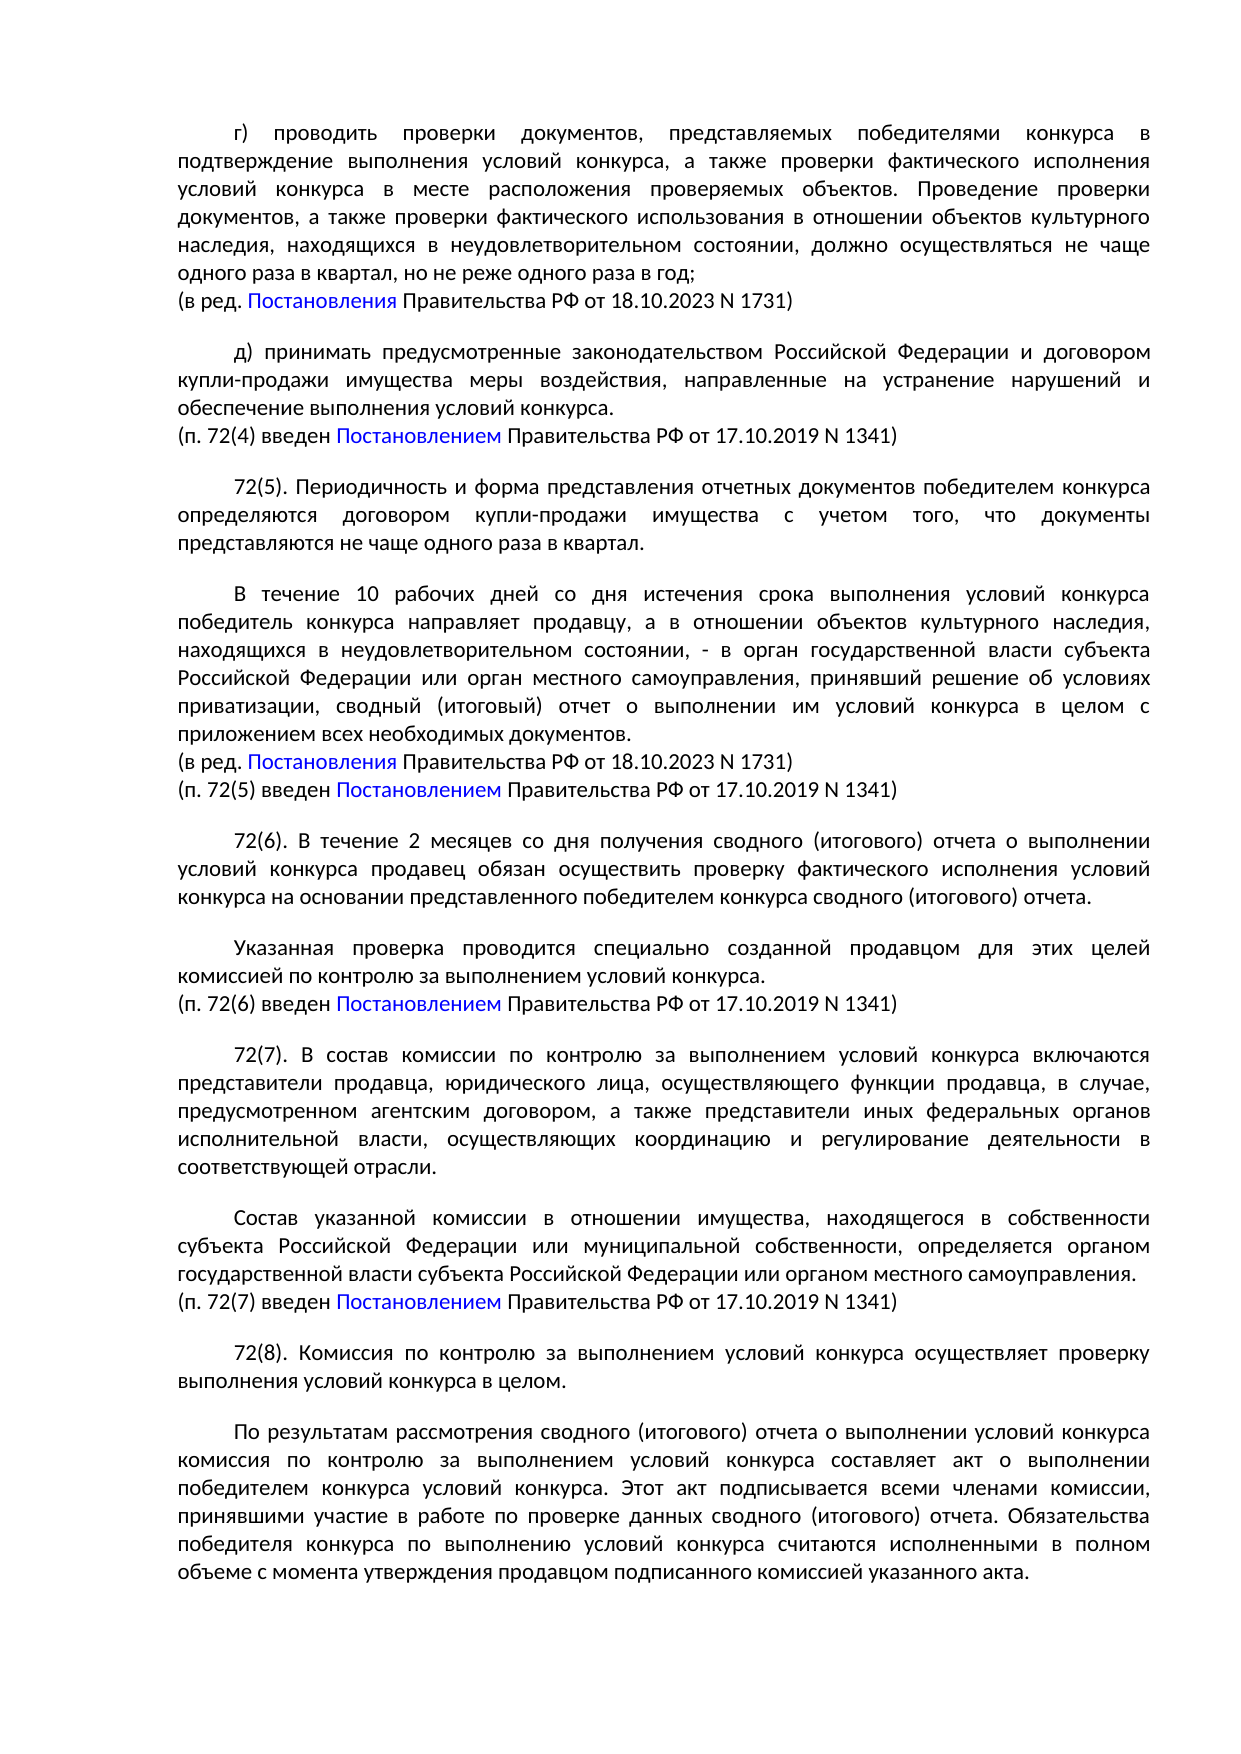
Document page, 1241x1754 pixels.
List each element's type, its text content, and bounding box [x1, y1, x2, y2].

text (в ред. Постановления Правительства РФ от 18.10.2023 N 1731) [177, 747, 1152, 775]
text 72(6). В течение 2 месяцев со дня получения сводного (итогового) отчета о выполнении условий конкурса продавец обязан осуществить проверку фактического исполнения условий конкурса на основании представленного победителем конкурса сводного (итогового) отчета. [177, 826, 1152, 910]
text 72(5). Периодичность и форма представления отчетных документов победителем конкурса определяются договором купли-продажи имущества с учетом того, что документы представляются не чаще одного раза в квартал. [177, 472, 1152, 556]
text (в ред. Постановления Правительства РФ от 18.10.2023 N 1731) [177, 286, 1152, 314]
text д) принимать предусмотренные законодательством Российской Федерации и договором купли-продажи имущества меры воздействия, направленные на устранение нарушений и обеспечение выполнения условий конкурса. [177, 337, 1152, 421]
text (п. 72(5) введен Постановлением Правительства РФ от 17.10.2019 N 1341) [177, 775, 1152, 803]
text г) проводить проверки документов, представляемых победителями конкурса в подтверждение выполнения условий конкурса, а также проверки фактического исполнения условий конкурса в месте расположения проверяемых объектов. Проведение проверки документов, а также проверки фактического использования в отношении объектов культурного наследия, находящихся в неудовлетворительном состоянии, должно осуществляться не чаще одного раза в квартал, но не реже одного раза в год; [177, 118, 1152, 286]
text По результатам рассмотрения сводного (итогового) отчета о выполнении условий конкурса комиссия по контролю за выполнением условий конкурса составляет акт о выполнении победителем конкурса условий конкурса. Этот акт подписывается всеми членами комиссии, принявшими участие в работе по проверке данных сводного (итогового) отчета. Обязательства победителя конкурса по выполнению условий конкурса считаются исполненными в полном объеме с момента утверждения продавцом подписанного комиссией указанного акта. [177, 1417, 1152, 1585]
text В течение 10 рабочих дней со дня истечения срока выполнения условий конкурса победитель конкурса направляет продавцу, а в отношении объектов культурного наследия, находящихся в неудовлетворительном состоянии, - в орган государственной власти субъекта Российской Федерации или орган местного самоуправления, принявший решение об условиях приватизации, сводный (итоговый) отчет о выполнении им условий конкурса в целом с приложением всех необходимых документов. [177, 579, 1152, 747]
text (п. 72(7) введен Постановлением Правительства РФ от 17.10.2019 N 1341) [177, 1287, 1152, 1315]
text 72(8). Комиссия по контролю за выполнением условий конкурса осуществляет проверку выполнения условий конкурса в целом. [177, 1338, 1152, 1394]
text 72(7). В состав комиссии по контролю за выполнением условий конкурса включаются представители продавца, юридического лица, осуществляющего функции продавца, в случае, предусмотренном агентским договором, а также представители иных федеральных органов исполнительной власти, осуществляющих координацию и регулирование деятельности в соответствующей отрасли. [177, 1040, 1152, 1180]
text Состав указанной комиссии в отношении имущества, находящегося в собственности субъекта Российской Федерации или муниципальной собственности, определяется органом государственной власти субъекта Российской Федерации или органом местного самоуправления. [177, 1203, 1152, 1287]
text (п. 72(4) введен Постановлением Правительства РФ от 17.10.2019 N 1341) [177, 421, 1152, 449]
text (п. 72(6) введен Постановлением Правительства РФ от 17.10.2019 N 1341) [177, 989, 1152, 1017]
text Указанная проверка проводится специально созданной продавцом для этих целей комиссией по контролю за выполнением условий конкурса. [177, 933, 1152, 989]
